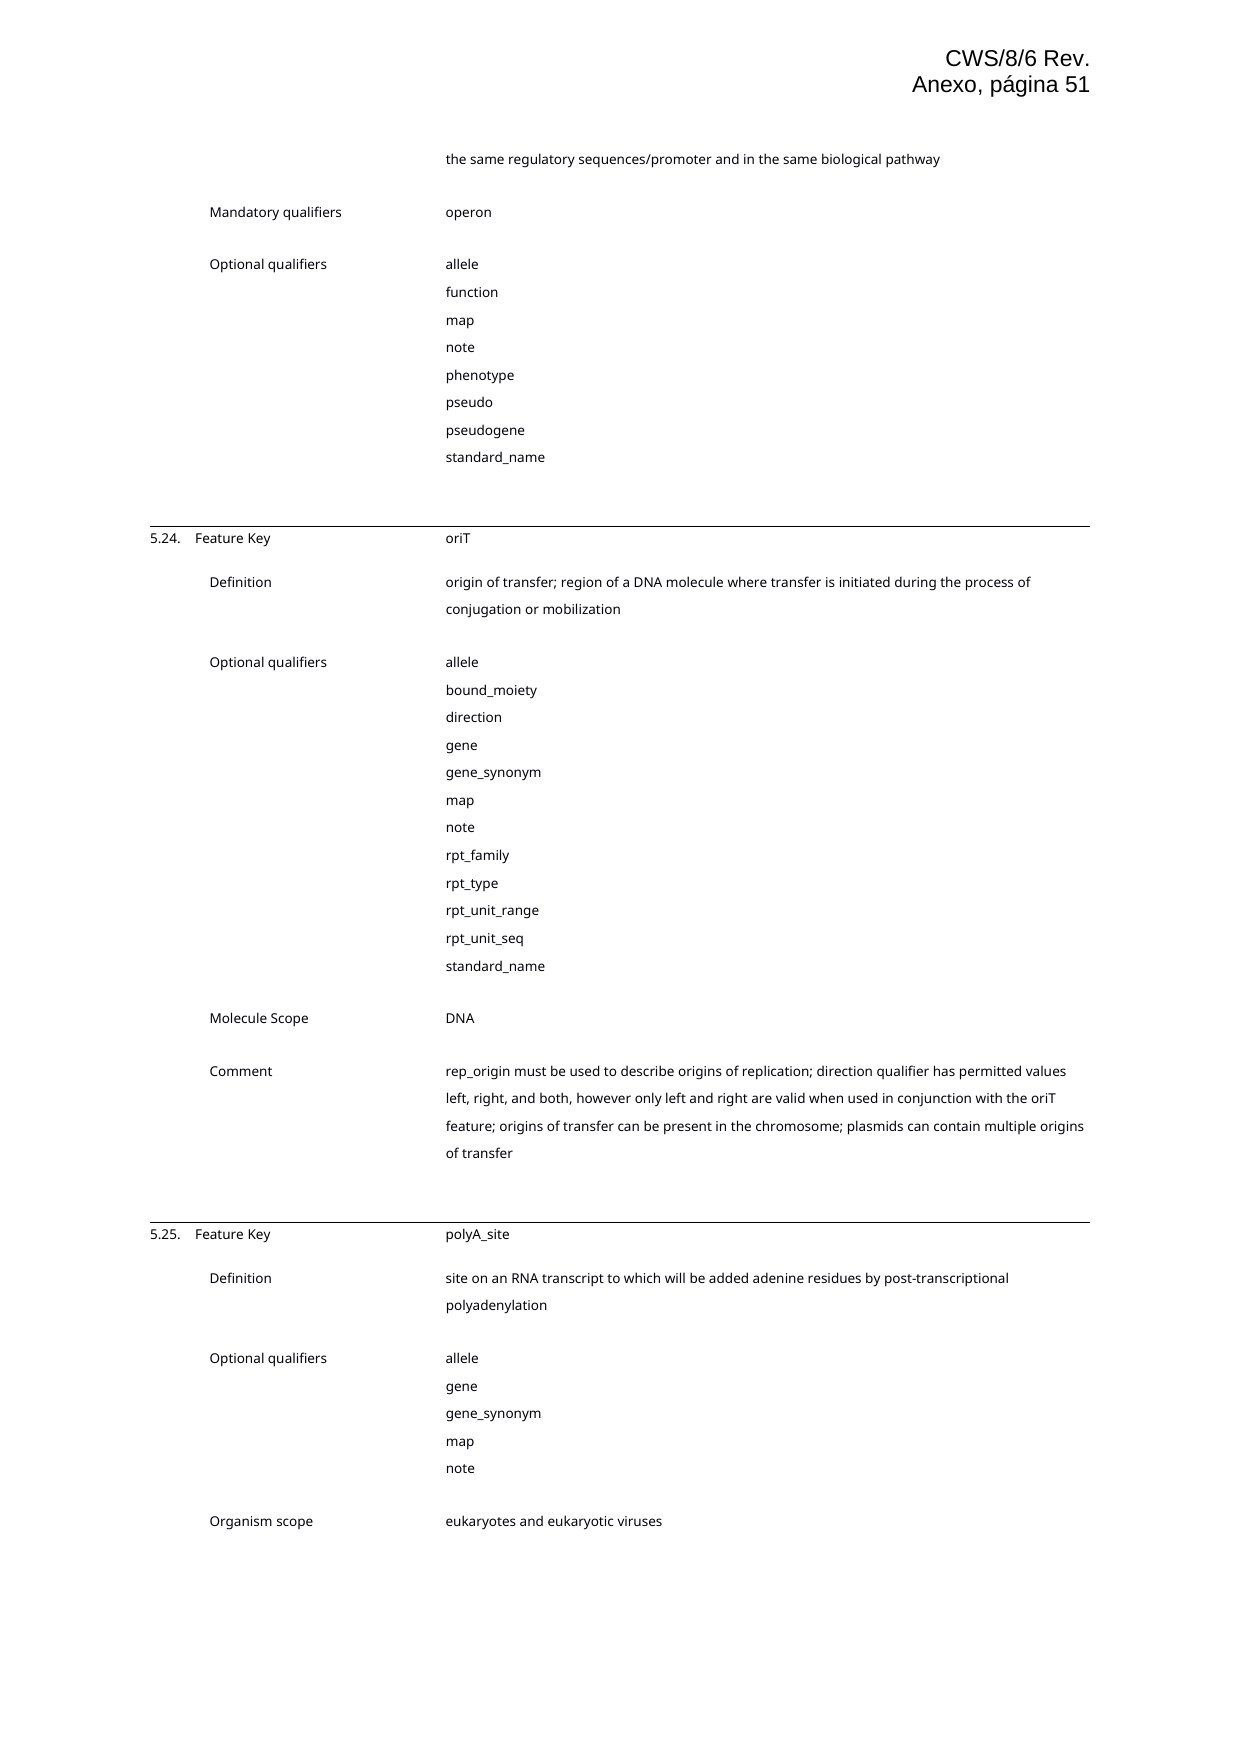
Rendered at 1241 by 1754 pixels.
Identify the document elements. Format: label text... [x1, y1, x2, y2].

text standard_name [446, 956, 1090, 975]
text rpt_type [446, 874, 1090, 892]
text Feature Key polyA_site [150, 1223, 1090, 1244]
text note [446, 818, 1090, 837]
text Definition origin of transfer; region of a DNA molecule where transfer is initiated during the process of conjugation or mobilization [209, 573, 1090, 619]
text note [446, 1459, 1090, 1478]
text bound_moiety [446, 680, 1090, 699]
text Molecule Scope DNA [209, 1009, 1090, 1027]
text Optional qualifiers allele [209, 1349, 1090, 1367]
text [209, 150, 1090, 168]
text function [446, 283, 1090, 301]
text gene_synonym [446, 1404, 1090, 1422]
text pseudo [446, 393, 1090, 412]
text gene [446, 736, 1090, 754]
text Optional qualifiers allele [209, 653, 1090, 671]
text direction [446, 708, 1090, 726]
text rpt_unit_range [446, 901, 1090, 920]
text gene_synonym [446, 763, 1090, 782]
text Definition site on an RNA transcript to which will be added adenine residues by post-transcriptional polyadenylation [209, 1269, 1090, 1315]
text gene [446, 1376, 1090, 1395]
text Organism scope eukaryotes and eukaryotic viruses [209, 1512, 1090, 1530]
text map [446, 310, 1090, 329]
text note [446, 338, 1090, 356]
text rpt_family [446, 846, 1090, 864]
text rpt_unit_seq [446, 929, 1090, 947]
text map [446, 1432, 1090, 1450]
text pseudogene [446, 421, 1090, 439]
text standard_name [446, 448, 1090, 467]
text Mandatory qualifiers operon [209, 203, 1090, 221]
text Optional qualifiers allele [209, 255, 1090, 274]
text Feature Key oriT [150, 527, 1090, 548]
text map [446, 791, 1090, 809]
text phenotype [446, 366, 1090, 384]
text Comment rep_origin must be used to describe origins of replication; direction qualifier has permitted values left, right, and both, however only left and right are valid when used in conjunction with the oriT feature; origins of transfer can be present in the chromosome; plasmids can contain multiple origins of transfer [209, 1062, 1090, 1163]
